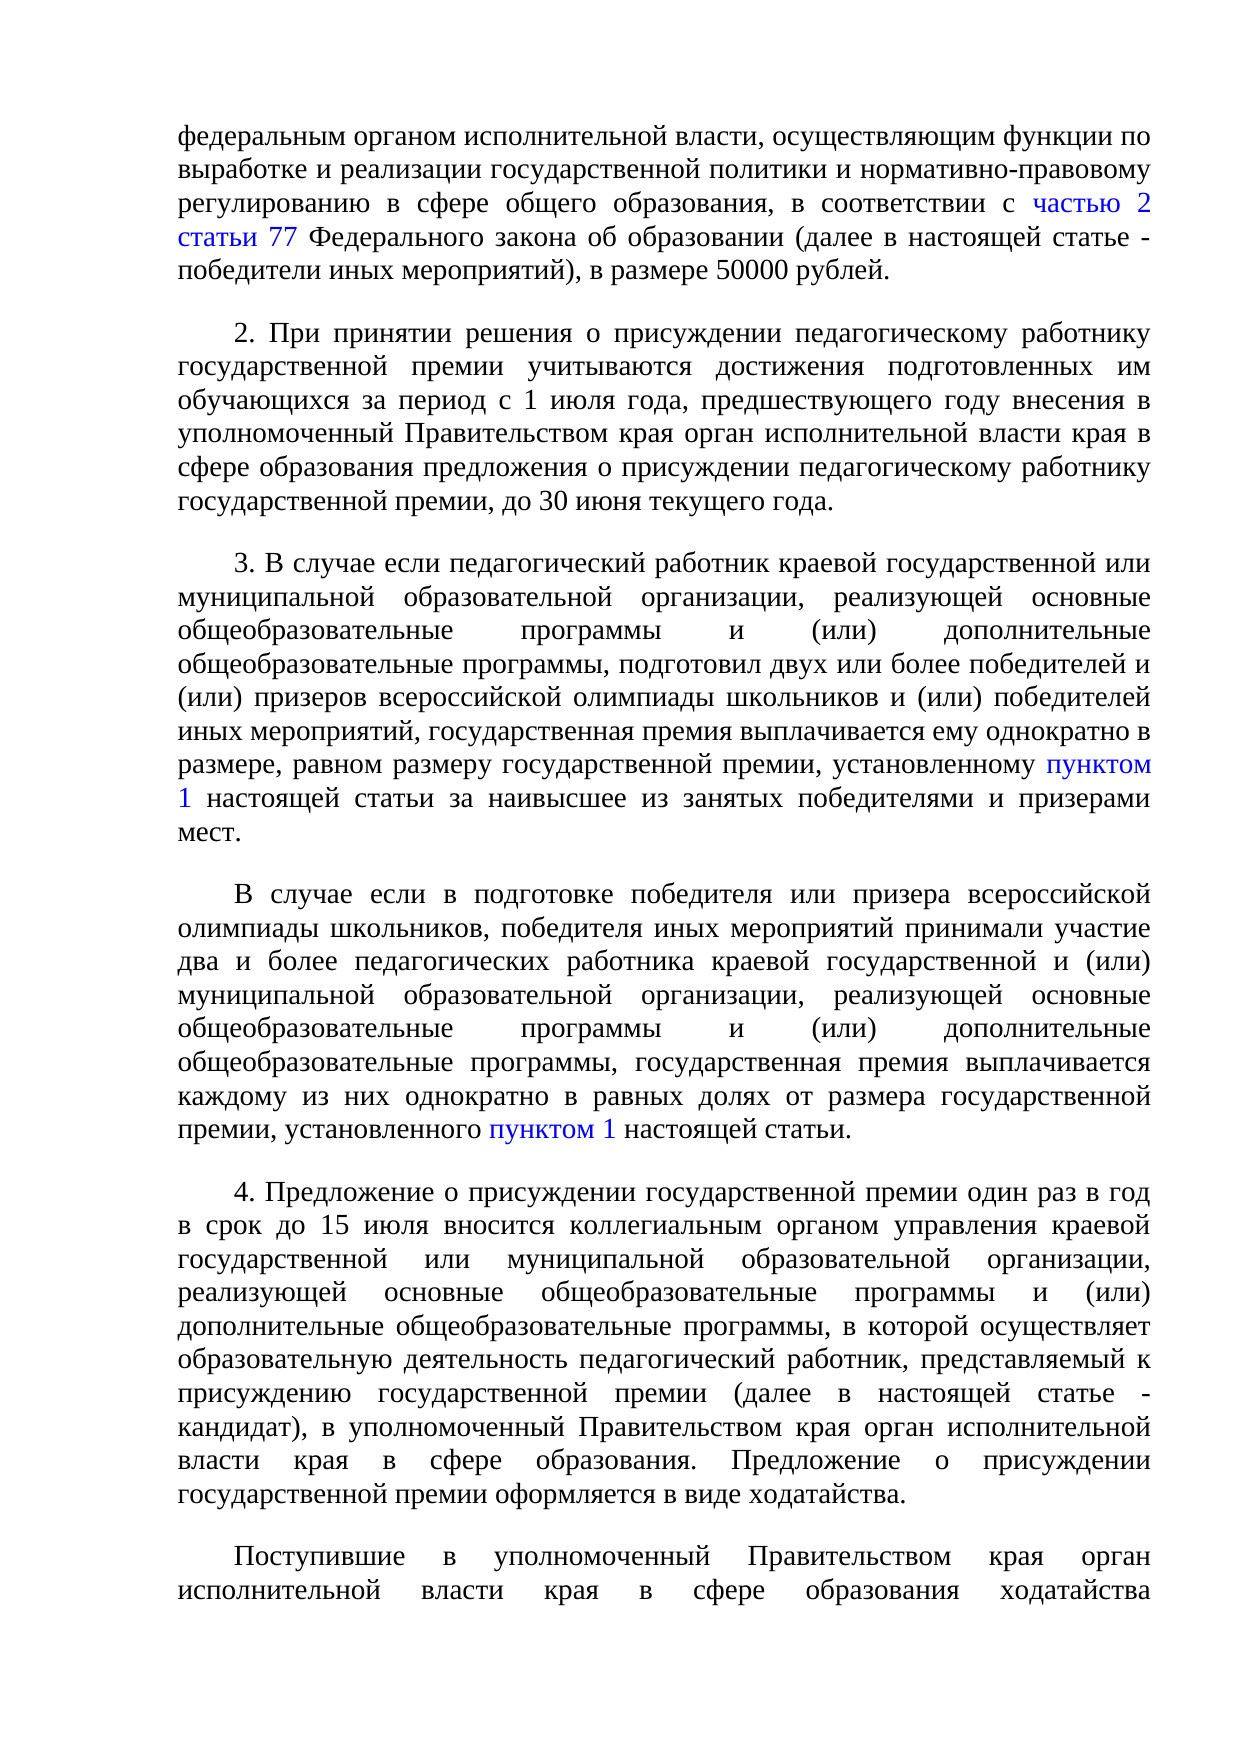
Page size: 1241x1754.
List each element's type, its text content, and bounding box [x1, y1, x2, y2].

text 3. В случае если педагогический работник краевой государственной или муниципальной образовательной организации, реализующей основные общеобразовательные программы и (или) дополнительные общеобразовательные программы, подготовил двух или более победителей и (или) призеров всероссийской олимпиады школьников и (или) победителей иных мероприятий, государственная премия выплачивается ему однократно в размере, равном размеру государственной премии, установленному пунктом 1 настоящей статьи за наивысшее из занятых победителями и призерами мест. [177, 545, 1152, 847]
text 2. При принятии решения о присуждении педагогическому работнику государственной премии учитываются достижения подготовленных им обучающихся за период с 1 июля года, предшествующего году внесения в уполномоченный Правительством края орган исполнительной власти края в сфере образования предложения о присуждении педагогическому работнику государственной премии, до 30 июня текущего года. [177, 315, 1152, 516]
text 4. Предложение о присуждении государственной премии один раз в год в срок до 15 июля вносится коллегиальным органом управления краевой государственной или муниципальной образовательной организации, реализующей основные общеобразовательные программы и (или) дополнительные общеобразовательные программы, в которой осуществляет образовательную деятельность педагогический работник, представляемый к присуждению государственной премии (далее в настоящей статье - кандидат), в уполномоченный Правительством края орган исполнительной власти края в сфере образования. Предложение о присуждении государственной премии оформляется в виде ходатайства. [177, 1174, 1152, 1509]
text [177, 118, 1152, 286]
text В случае если в подготовке победителя или призера всероссийской олимпиады школьников, победителя иных мероприятий принимали участие два и более педагогических работника краевой государственной и (или) муниципальной образовательной организации, реализующей основные общеобразовательные программы и (или) дополнительные общеобразовательные программы, государственная премия выплачивается каждому из них однократно в равных долях от размера государственной премии, установленного пунктом 1 настоящей статьи. [177, 876, 1152, 1145]
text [177, 1538, 1152, 1606]
